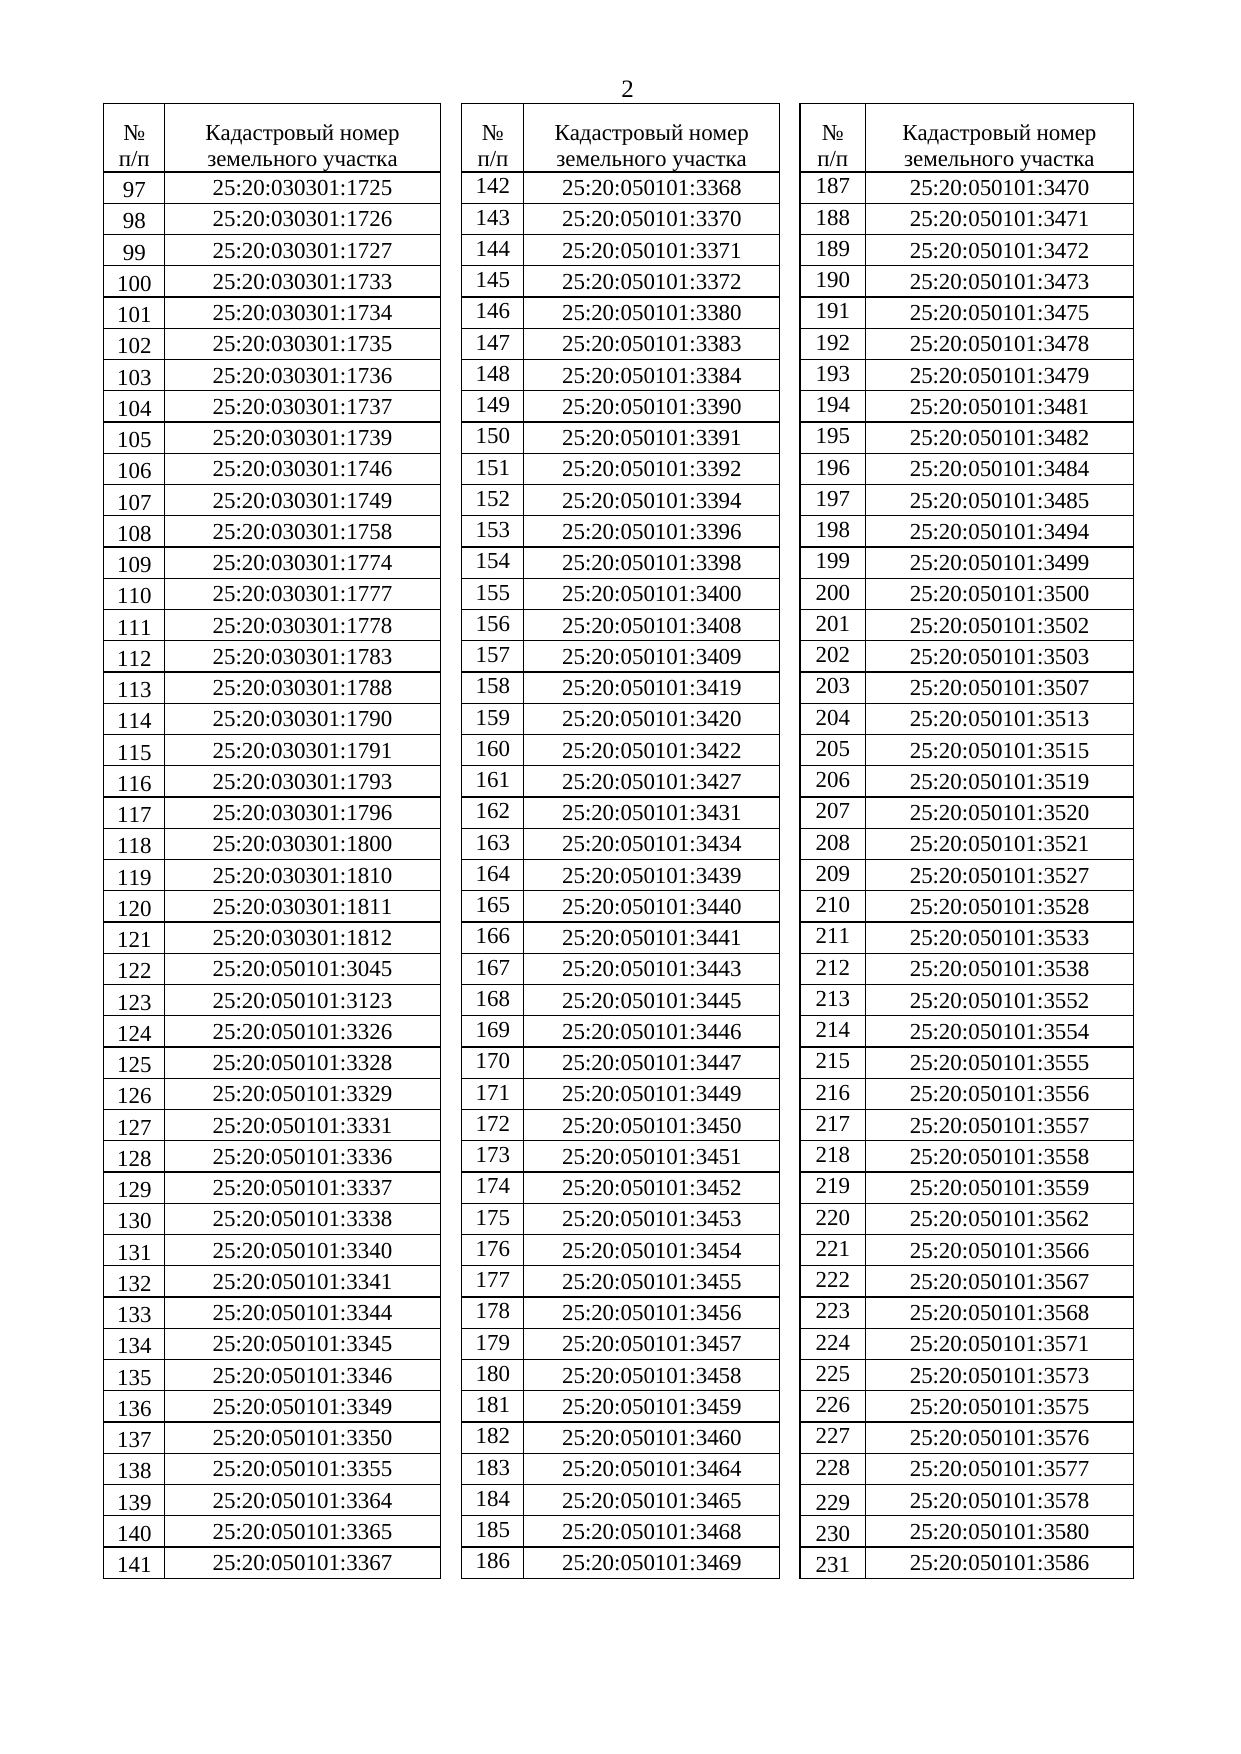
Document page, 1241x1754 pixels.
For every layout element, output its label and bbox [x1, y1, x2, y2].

table_cell [788, 103, 1163, 1600]
table_cell [450, 103, 788, 1600]
table_cell [92, 103, 449, 1600]
